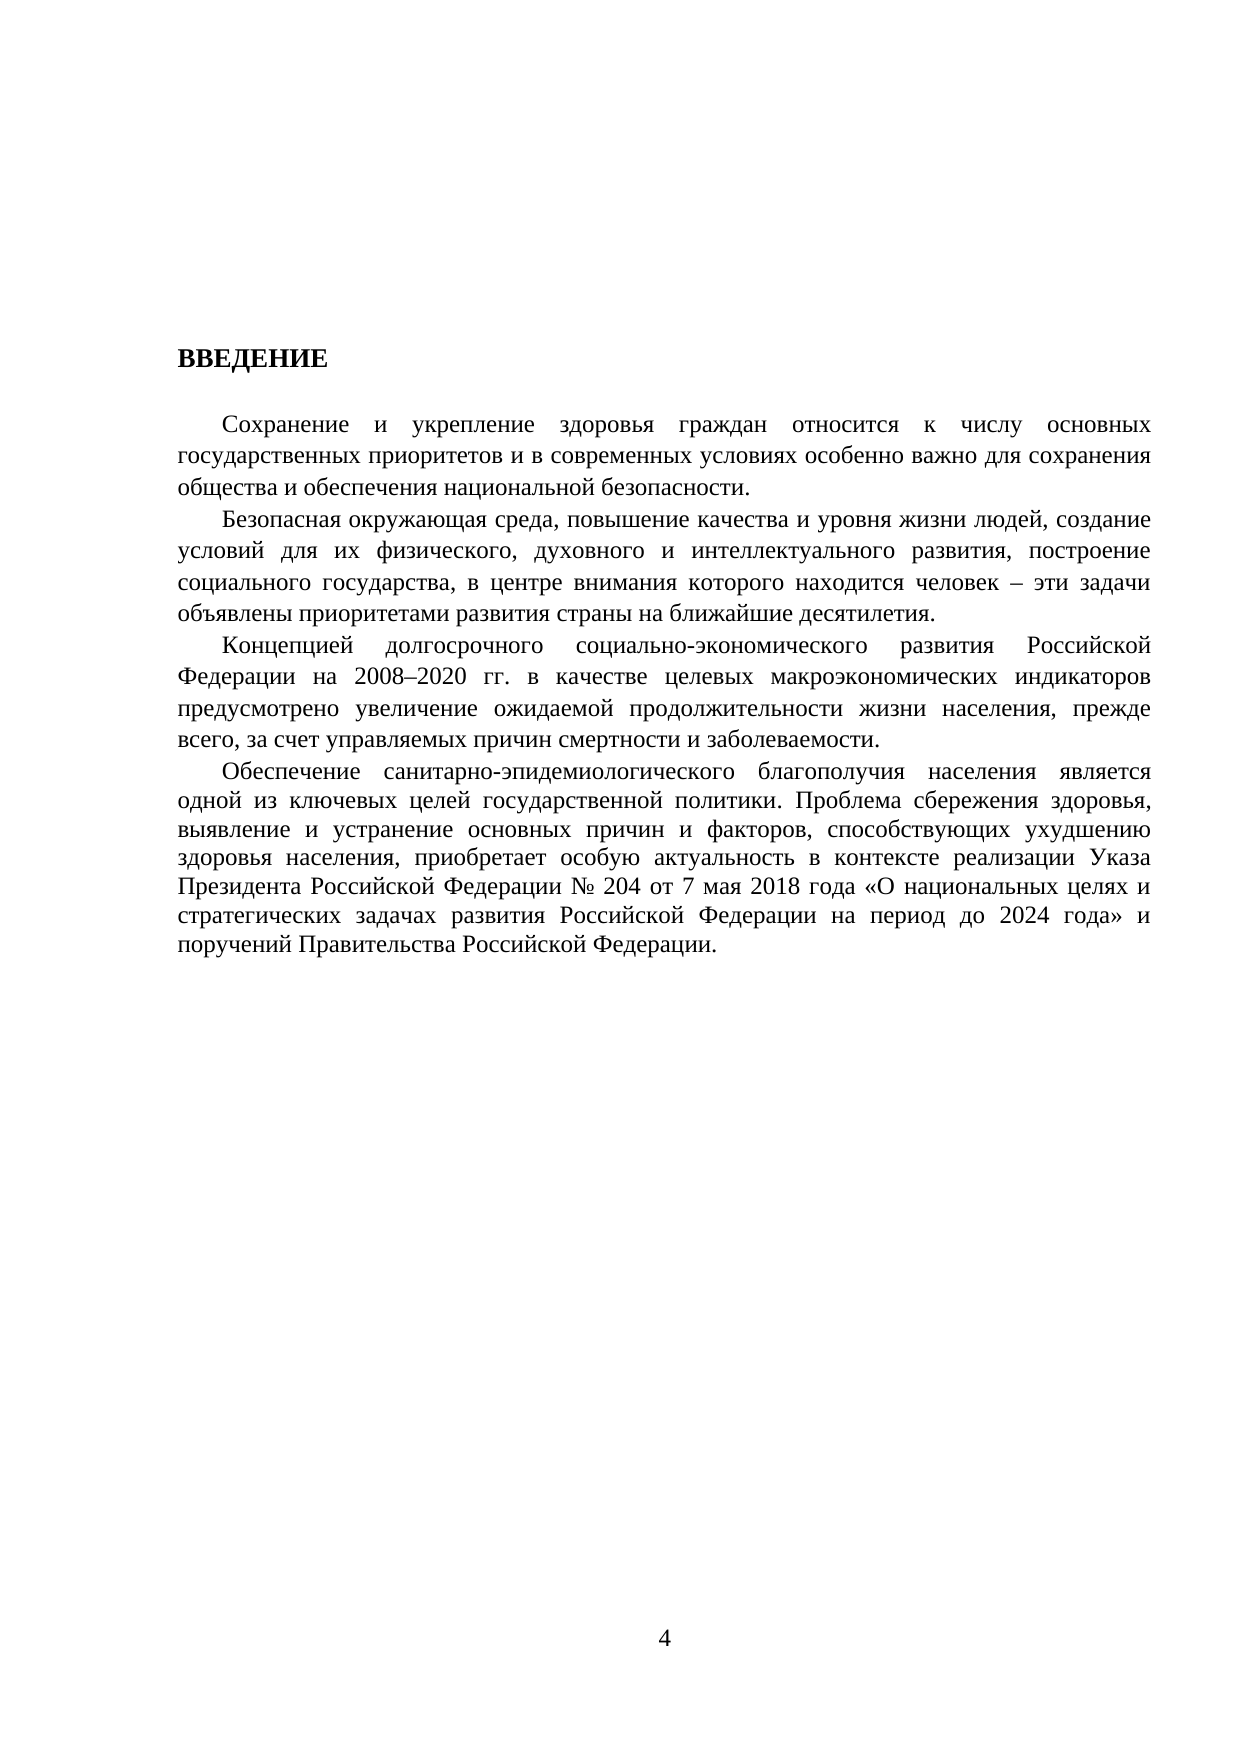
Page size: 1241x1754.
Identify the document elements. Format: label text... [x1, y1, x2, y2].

text Концепцией долгосрочного социально-экономического развития Российской Федерации на 2008–2020 гг. в качестве целевых макроэкономических индикаторов предусмотрено увеличение ожидаемой продолжительности жизни населения, прежде всего, за счет управляемых причин смертности и заболеваемости. [177, 630, 1152, 753]
text Обеспечение санитарно-эпидемиологического благополучия населения является одной из ключевых целей государственной политики. Проблема сбережения здоровья, выявление и устранение основных причин и факторов, способствующих ухудшению здоровья населения, приобретает особую актуальность в контексте реализации Указа Президента Российской Федерации № 204 от 7 мая 2018 года «О национальных целях и стратегических задачах развития Российской Федерации на период до 2024 года» и поручений Правительства Российской Федерации. [177, 756, 1152, 957]
text Безопасная окружающая среда, повышение качества и уровня жизни людей, создание условий для их физического, духовного и интеллектуального развития, построение социального государства, в центре внимания которого находится человек – эти задачи объявлены приоритетами развития страны на ближайшие десятилетия. [177, 504, 1152, 627]
text Сохранение и укрепление здоровья граждан относится к числу основных государственных приоритетов и в современных условиях особенно важно для сохранения общества и обеспечения национальной безопасности. [177, 409, 1152, 501]
subtitle ВВЕДЕНИЕ [177, 342, 1152, 373]
